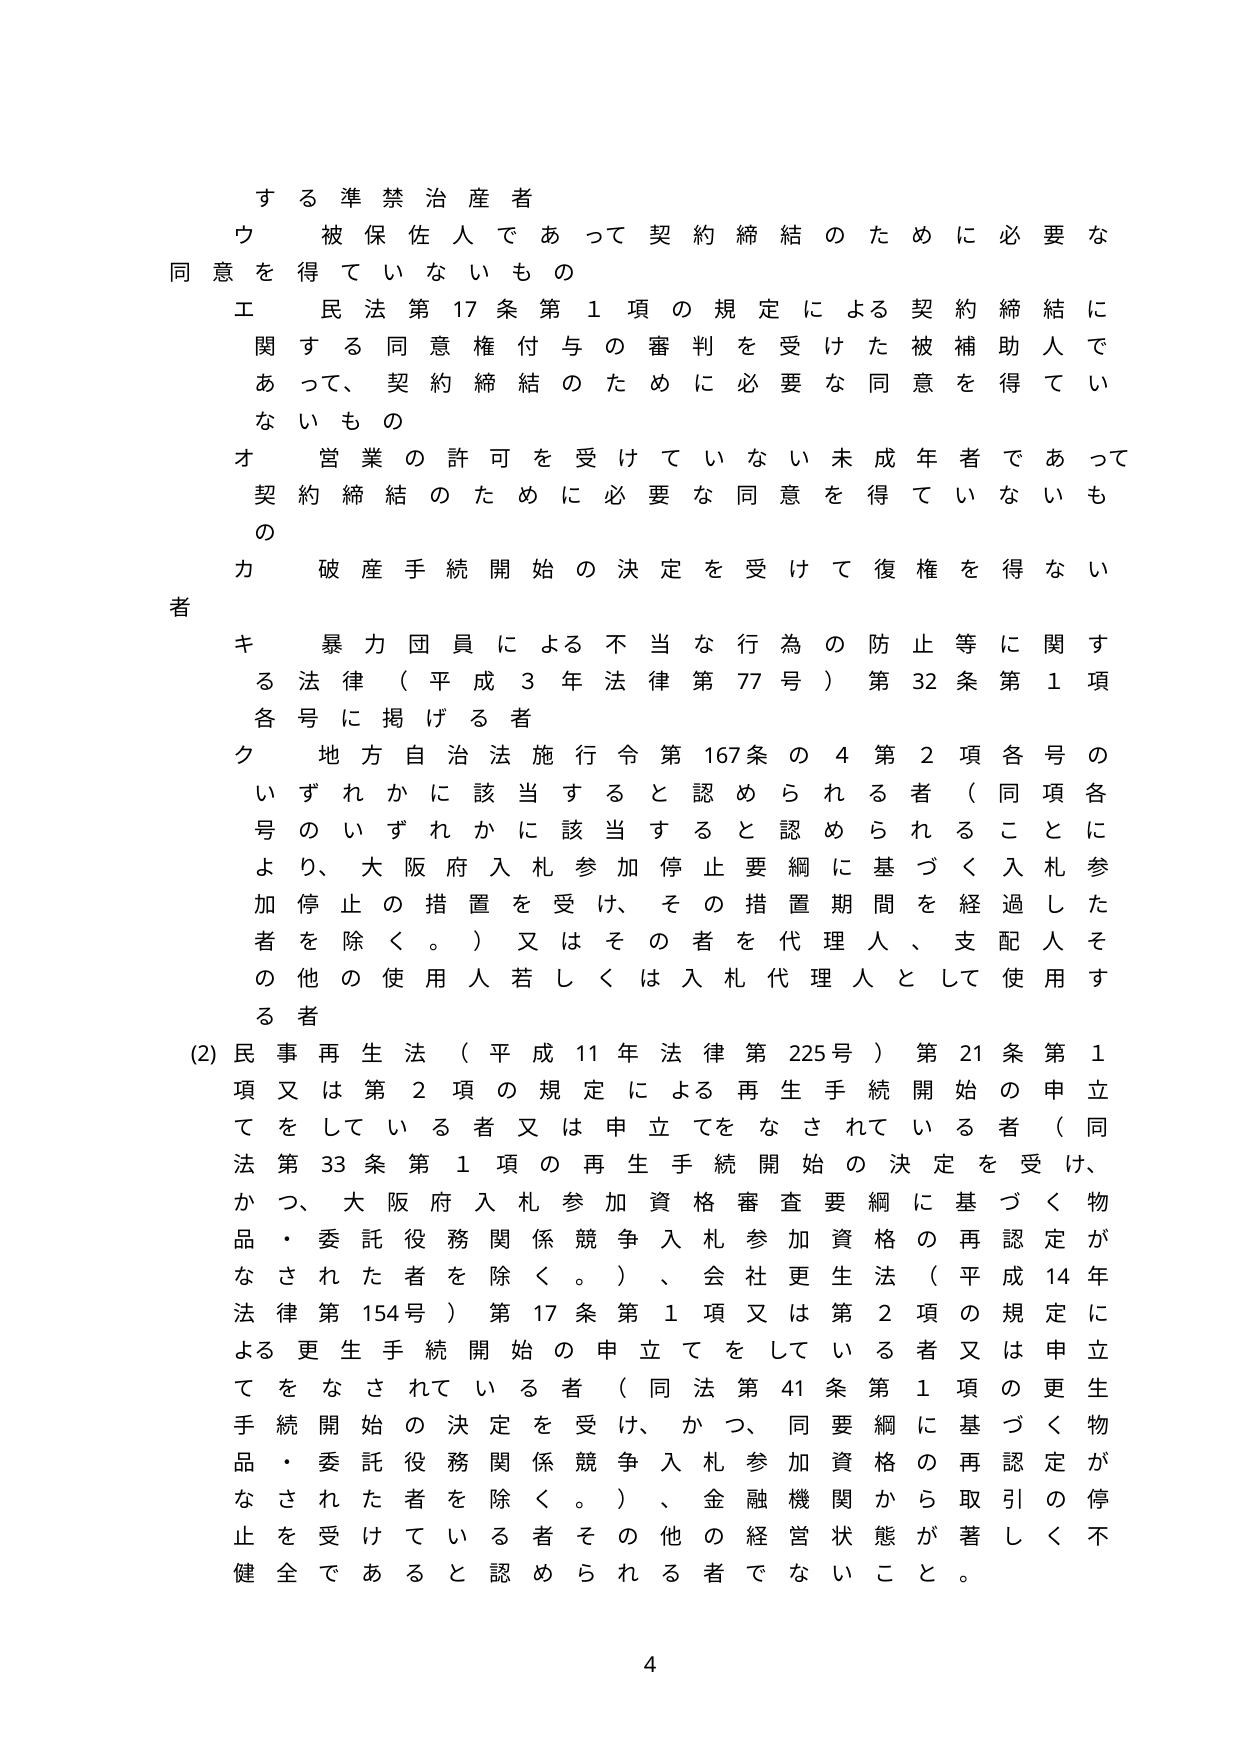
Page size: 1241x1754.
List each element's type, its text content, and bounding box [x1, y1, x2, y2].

text カ 破産手続開始の決定を受けて復権を得ない者 [169, 550, 1130, 624]
text ウ 被保佐人であって契約締結のために必要な同意を得ていないもの [169, 215, 1130, 289]
text オ 営業の許可を受けていない未成年者であって、契約締結のために必要な同意を得ていないもの [212, 438, 1130, 550]
text ク 地方自治法施行令第167条の４第２項各号のいずれかに該当すると認められる者（同項各号のいずれかに該当すると認められることにより、大阪府入札参加停止要綱に基づく入札参加停止の措置を受け、その措置期間を経過した者を除く。）又はその者を代理人、支配人その他の使用人若しくは入札代理人として使用する者 [212, 736, 1130, 1033]
text エ 民法第17条第１項の規定による契約締結に関する同意権付与の審判を受けた被補助人であって、契約締結のために必要な同意を得ていないもの [212, 289, 1130, 438]
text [212, 178, 1130, 215]
text キ 暴力団員による不当な行為の防止等に関する法律（平成３年法律第77号）第32条第１項各号に掲げる者 [212, 624, 1130, 736]
text (2) 民事再生法（平成11年法律第225号）第21条第１項又は第２項の規定による再生手続開始の申立てをしている者又は申立てをなされている者（同法第33条第１項の再生手続開始の決定を受け、かつ、大阪府入札参加資格審査要綱に基づく物品・委託役務関係競争入札参加資格の再認定がなされた者を除く。）、会社更生法（平成14年法律第154号）第17条第１項又は第２項の規定による更生手続開始の申立てをしている者又は申立てをなされている者（同法第41条第１項の更生手続開始の決定を受け、かつ、同要綱に基づく物品・委託役務関係競争入札参加資格の再認定がなされた者を除く。）、金融機関から取引の停止を受けている者その他の経営状態が著しく不健全であると認められる者でないこと。 [185, 1033, 1130, 1591]
